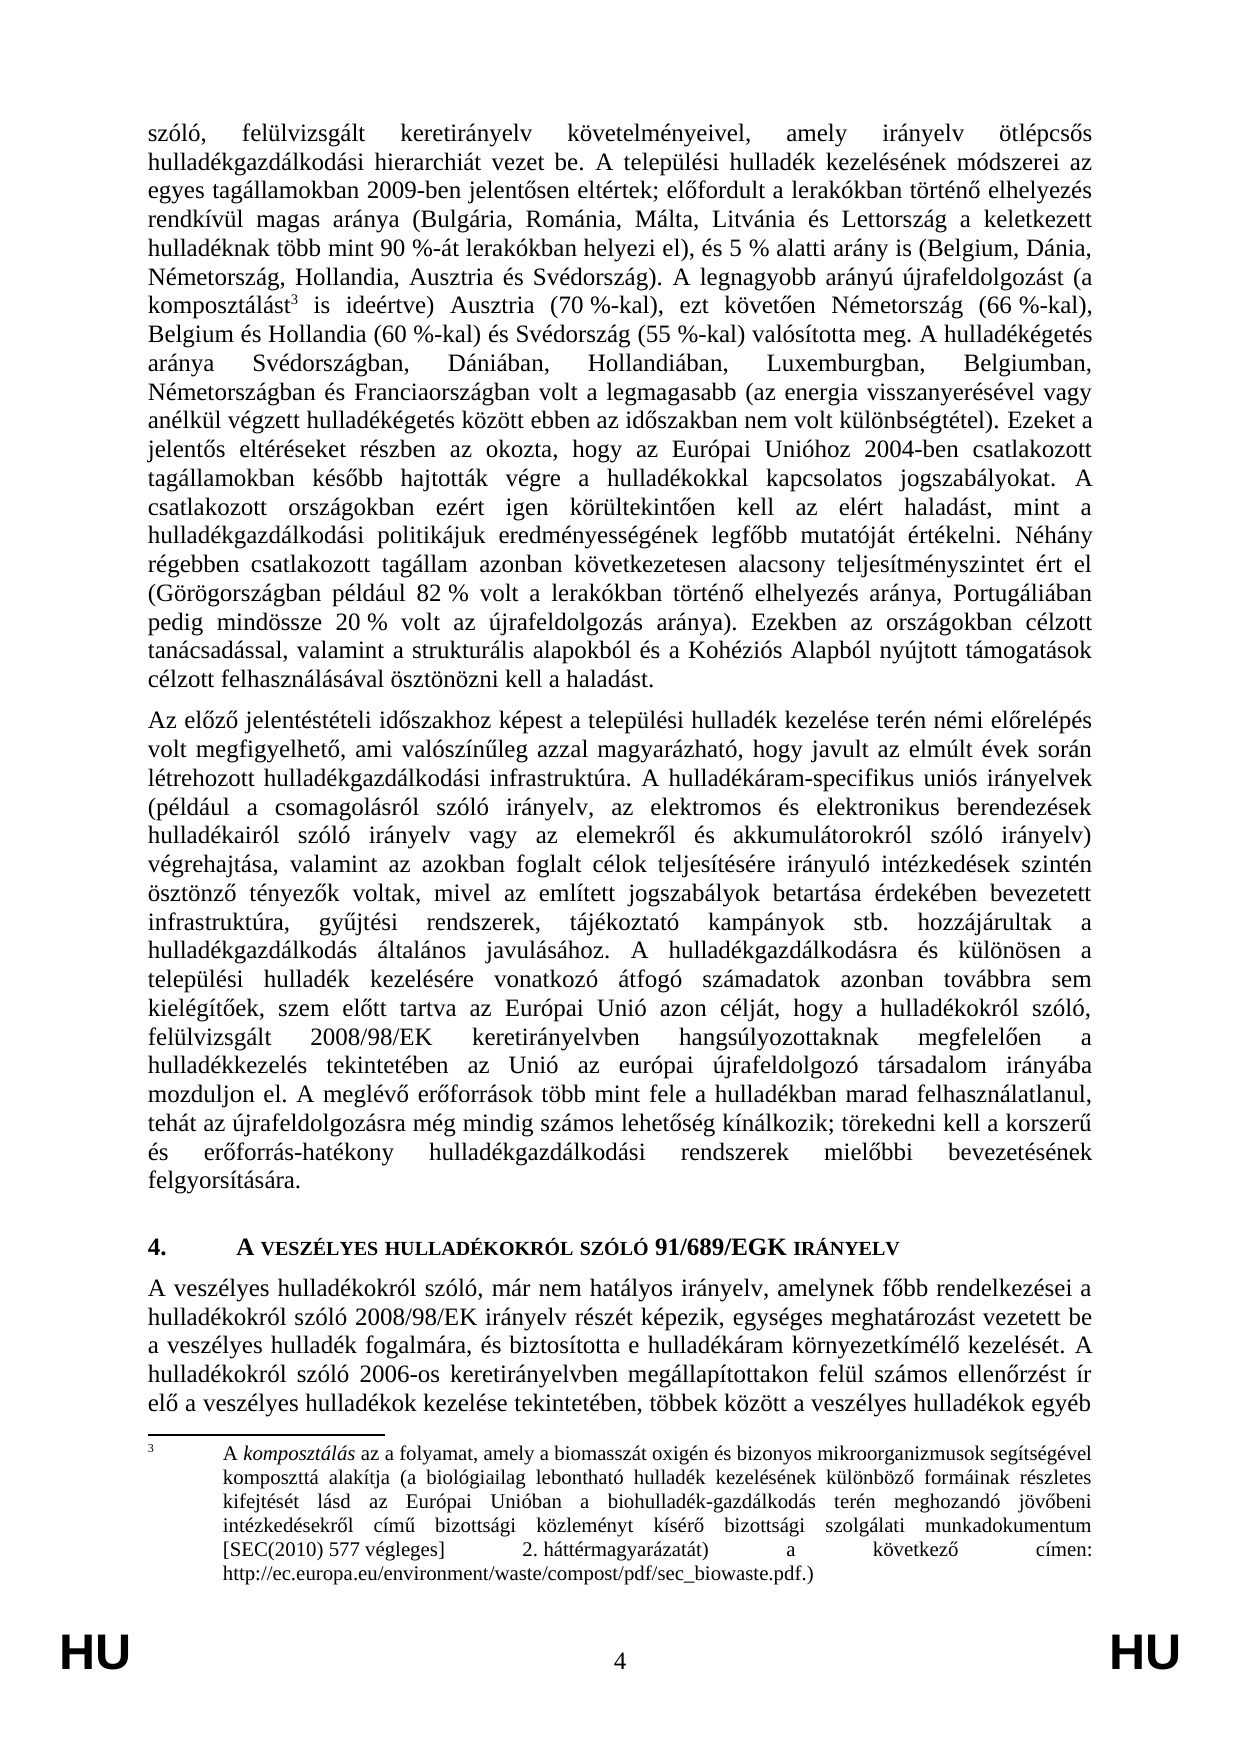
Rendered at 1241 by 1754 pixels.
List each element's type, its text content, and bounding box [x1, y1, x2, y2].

subtitle 4. A veszélyes hulladékokról szóló 91/689/EGK irányelv [148, 1232, 1093, 1261]
text Az előző jelentéstételi időszakhoz képest a települési hulladék kezelése terén némi előrelépés volt megfigyelhető, ami valószínűleg azzal magyarázható, hogy javult az elmúlt évek során létrehozott hulladékgazdálkodási infrastruktúra. A hulladékáram-specifikus uniós irányelvek (például a csomagolásról szóló irányelv, az elektromos és elektronikus berendezések hulladékairól szóló irányelv vagy az elemekről és akkumulátorokról szóló irányelv) végrehajtása, valamint az azokban foglalt célok teljesítésére irányuló intézkedések szintén ösztönző tényezők voltak, mivel az említett jogszabályok betartása érdekében bevezetett infrastruktúra, gyűjtési rendszerek, tájékoztató kampányok stb. hozzájárultak a hulladékgazdálkodás általános javulásához. A hulladékgazdálkodásra és különösen a települési hulladék kezelésére vonatkozó átfogó számadatok azonban továbbra sem kielégítőek, szem előtt tartva az Európai Unió azon célját, hogy a hulladékokról szóló, felülvizsgált 2008/98/EK keretirányelvben hangsúlyozottaknak megfelelően a hulladékkezelés tekintetében az Unió az európai újrafeldolgozó társadalom irányába mozduljon el. A meglévő erőforrások több mint fele a hulladékban marad felhasználatlanul, tehát az újrafeldolgozásra még mindig számos lehetőség kínálkozik; törekedni kell a korszerű és erőforrás-hatékony hulladékgazdálkodási rendszerek mielőbbi bevezetésének felgyorsítására. [148, 706, 1093, 1194]
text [148, 1273, 1093, 1417]
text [148, 118, 1093, 693]
